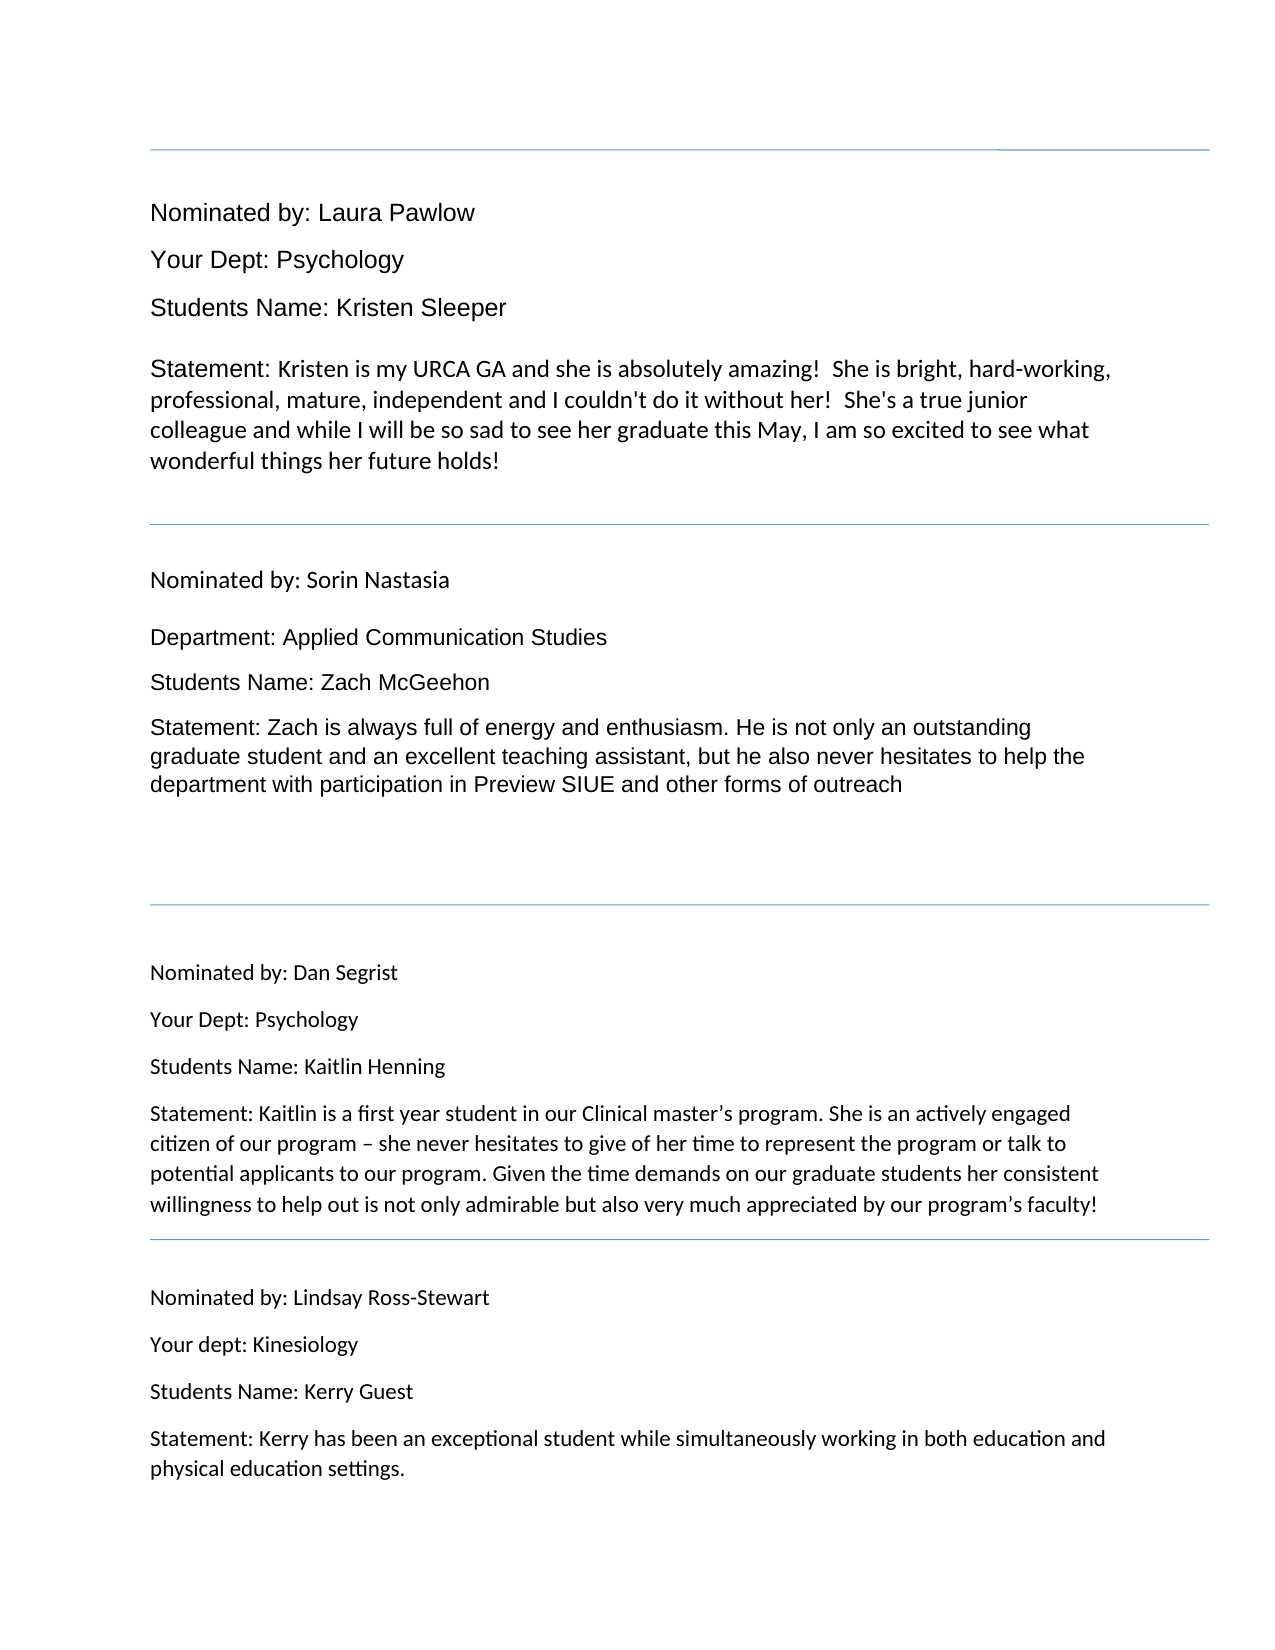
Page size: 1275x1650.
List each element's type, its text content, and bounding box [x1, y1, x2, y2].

text Students Name: Kristen Sleeper [150, 293, 1125, 322]
text Nominated by: Lindsay Ross-Stewart [150, 1283, 1125, 1311]
text Your Dept: Psychology [150, 1005, 1125, 1033]
text Nominated by: Laura Pawlow [150, 198, 1125, 226]
text Students Name: Kaitlin Henning [150, 1052, 1125, 1080]
text Students Name: Kerry Guest [150, 1377, 1125, 1405]
text Statement: Kristen is my URCA GA and she is absolutely amazing! She is bright, hard-working, professional, mature, independent and I couldn't do it without her! She's a true junior colleague and while I will be so sad to see her graduate this May, I am so excited to see what wonderful things her future holds! [150, 353, 1125, 475]
text Students Name: Zach McGeehon [150, 669, 1125, 695]
text Nominated by: Dan Segrist [150, 958, 1125, 986]
text Your dept: Kinesiology [150, 1330, 1125, 1358]
text Department: Applied Communication Studies [150, 624, 1125, 650]
text Statement: Kaitlin is a first year student in our Clinical master’s program. She is an actively engaged citizen of our program – she never hesitates to give of her time to represent the program or talk to potential applicants to our program. Given the time demands on our graduate students her consistent willingness to help out is not only admirable but also very much appreciated by our program’s faculty! [150, 1099, 1125, 1218]
text Statement: Zach is always full of energy and enthusiasm. He is not only an outstanding graduate student and an excellent teaching assistant, but he also never hesitates to help the department with participation in Preview SIUE and other forms of outreach [150, 714, 1125, 797]
text Your Dept: Psychology [150, 245, 1125, 274]
text Statement: Kerry has been an exceptional student while simultaneously working in both education and physical education settings. [150, 1424, 1125, 1482]
text Nominated by: Sorin Nastasia [150, 564, 1125, 595]
